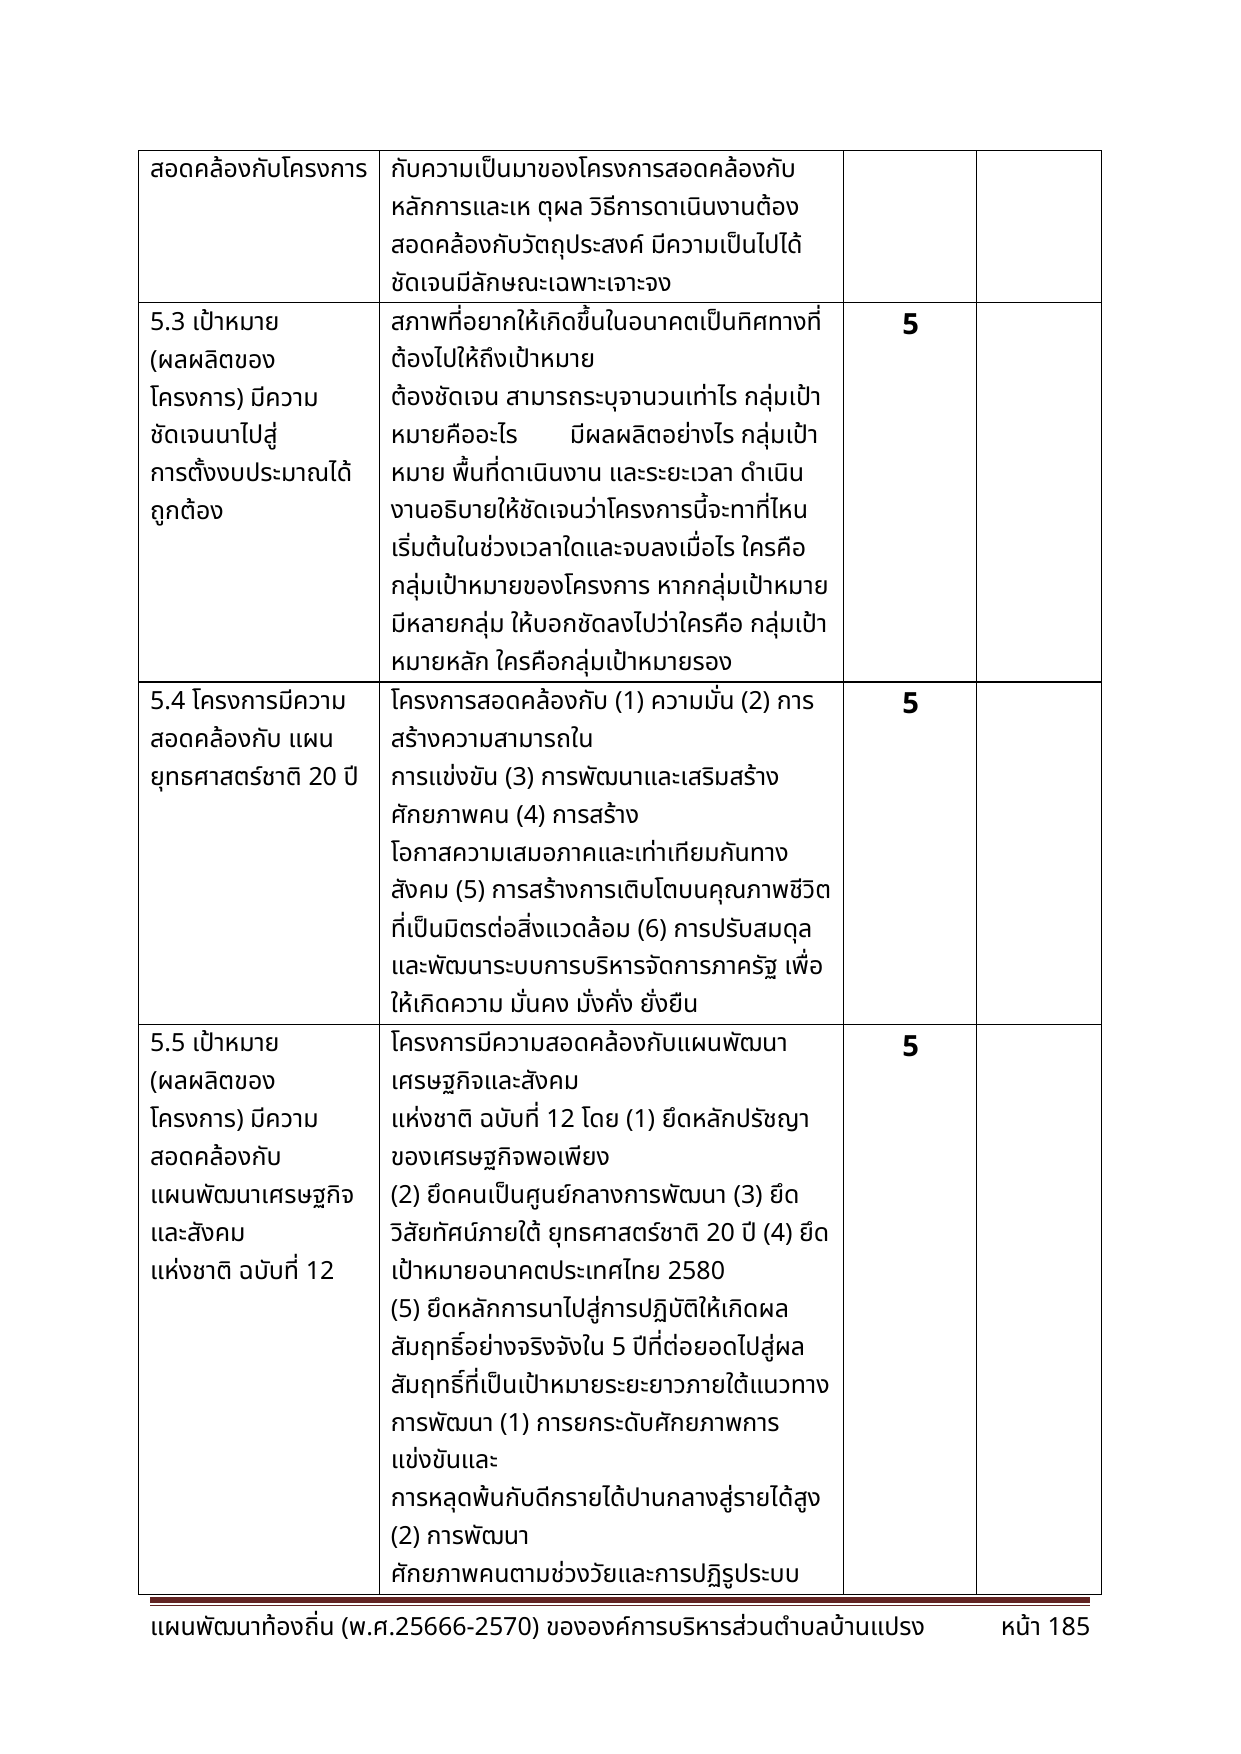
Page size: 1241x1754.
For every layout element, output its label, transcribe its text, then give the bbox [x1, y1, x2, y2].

table_cell 5 [844, 683, 976, 1024]
table_cell 5 [844, 303, 976, 681]
table_cell [977, 303, 1101, 681]
table_cell 5.4 โครงการมีความสอดคล้องกับ แผนยุทธศาสตร์ชาติ 20 ปี [139, 683, 379, 1024]
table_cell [139, 151, 379, 302]
table_cell 5 [844, 151, 976, 302]
table_cell [977, 151, 1101, 302]
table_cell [380, 151, 843, 302]
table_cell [139, 1025, 379, 1594]
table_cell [380, 1025, 843, 1594]
table_cell 5.3 เป้าหมาย (ผลผลิตของโครงการ) มีความชัดเจนนาไปสู่ การตั้งงบประมาณได้ถูกต้อง [139, 303, 379, 681]
table_cell [977, 1025, 1101, 1594]
table_cell [977, 683, 1101, 1024]
table_cell โครงการสอดคล้องกับ (1) ความมั่น (2) การสร้างความสามารถใน การแข่งขัน (3) การพัฒนาและเสริมสร้างศักยภาพคน (4) การสร้าง โอกาสความเสมอภาคและเท่าเทียมกันทางสังคม (5) การสร้างการเติบโตบนคุณภาพชีวิตที่เป็นมิตรต่อสิ่งแวดล้อม (6) การปรับสมดุลและพัฒนาระบบการบริหารจัดการภาครัฐ เพื่อให้เกิดความ มั่นคง มั่งคั่ง ยั่งยืน [380, 683, 843, 1024]
table_cell สภาพที่อยากให้เกิดขึ้นในอนาคตเป็นทิศทางที่ต้องไปให้ถึงเป้าหมาย ต้องชัดเจน สามารถระบุจานวนเท่าไร กลุ่มเป้าหมายคืออะไร มีผลผลิตอย่างไร กลุ่มเป้าหมาย พื้นที่ดาเนินงาน และระยะเวลา ดำเนินงานอธิบายให้ชัดเจนว่าโครงการนี้จะทาที่ไหน เริ่มต้นในช่วงเวลาใดและจบลงเมื่อไร ใครคือกลุ่มเป้าหมายของโครงการ หากกลุ่มเป้าหมายมีหลายกลุ่ม ให้บอกชัดลงไปว่าใครคือ กลุ่มเป้าหมายหลัก ใครคือกลุ่มเป้าหมายรอง [380, 303, 843, 681]
table_cell 5 [844, 1025, 976, 1594]
